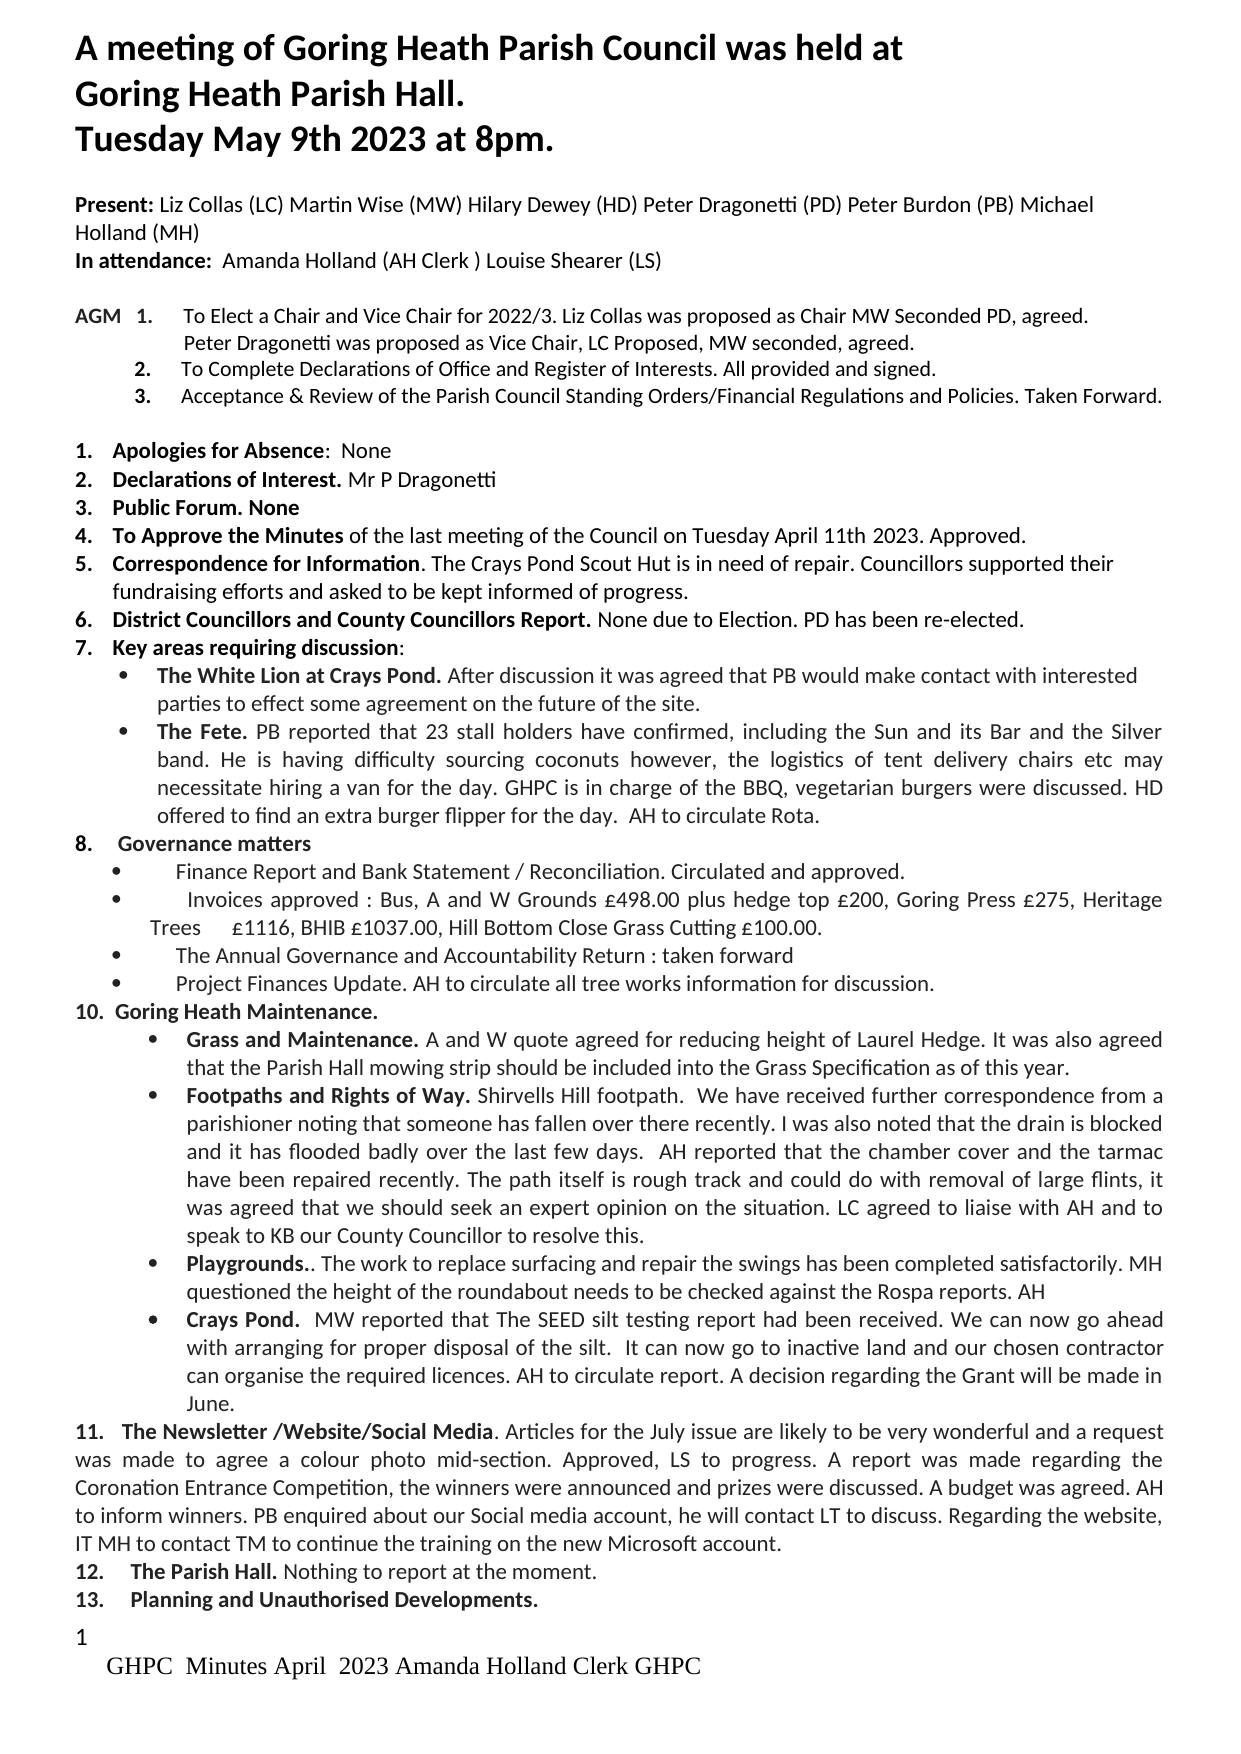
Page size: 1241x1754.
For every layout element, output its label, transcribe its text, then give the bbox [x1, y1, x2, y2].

text 10. Goring Heath Maintenance. [75, 997, 1165, 1025]
list Declarations of Interest. Mr P Dragonetti [75, 465, 1165, 493]
text 2. To Complete Declarations of Office and Register of Interests. All provided and signed. [75, 355, 1240, 382]
list Finance Report and Bank Statement / Reconciliation. Circulated and approved. [112, 857, 1165, 885]
list The White Lion at Crays Pond. After discussion it was agreed that PB would make contact with interested parties to effect some agreement on the future of the site. [119, 661, 1165, 717]
list Correspondence for Information. The Crays Pond Scout Hut is in need of repair. Councillors supported their fundraising efforts and asked to be kept informed of progress. [75, 549, 1165, 605]
list Apologies for Absence: None [75, 437, 1165, 465]
list Key areas requiring discussion: [75, 633, 1165, 661]
list Footpaths and Rights of Way. Shirvells Hill footpath. We have received further correspondence from a parishioner noting that someone has fallen over there recently. I was also noted that the drain is blocked and it has flooded badly over the last few days. AH reported that the chamber cover and the tarmac have been repaired recently. The path itself is rough track and could do with removal of large flints, it was agreed that we should seek an expert opinion on the situation. LC agreed to liaise with AH and to speak to KB our County Councillor to resolve this. [149, 1081, 1165, 1249]
list Crays Pond. MW reported that The SEED silt testing report had been received. We can now go ahead with arranging for proper disposal of the silt. It can now go to inactive land and our chosen contractor can organise the required licences. AH to circulate report. A decision regarding the Grant will be made in June. [149, 1305, 1165, 1417]
list Governance matters [75, 829, 1165, 857]
text Present: Liz Collas (LC) Martin Wise (MW) Hilary Dewey (HD) Peter Dragonetti (PD) Peter Burdon (PB) Michael Holland (MH) [75, 190, 1165, 246]
list To Approve the Minutes of the last meeting of the Council on Tuesday April 11th 2023. Approved. [75, 521, 1165, 549]
list Playgrounds.. The work to replace surfacing and repair the swings has been completed satisfactorily. MH questioned the height of the roundabout needs to be checked against the Rospa reports. AH [149, 1249, 1165, 1305]
list District Councillors and County Councillors Report. None due to Election. PD has been re-elected. [75, 605, 1165, 633]
text 11. The Newsletter /Website/Social Media. Articles for the July issue are likely to be very wonderful and a request was made to agree a colour photo mid-section. Approved, LS to progress. A report was made regarding the Coronation Entrance Competition, the winners were announced and prizes were discussed. A budget was agreed. AH to inform winners. PB enquired about our Social media account, he will contact LT to discuss. Regarding the website, IT MH to contact TM to continue the training on the new Microsoft account. [75, 1417, 1165, 1557]
text 3. Acceptance & Review of the Parish Council Standing Orders/Financial Regulations and Policies. Taken Forward. [75, 382, 1240, 409]
list Grass and Maintenance. A and W quote agreed for reducing height of Laurel Hedge. It was also agreed that the Parish Hall mowing strip should be included into the Grass Specification as of this year. [149, 1025, 1165, 1081]
text Peter Dragonetti was proposed as Vice Chair, LC Proposed, MW seconded, agreed. [75, 329, 1240, 355]
text 12. The Parish Hall. Nothing to report at the moment. [75, 1557, 1165, 1586]
list The Annual Governance and Accountability Return : taken forward [112, 941, 1165, 969]
list Public Forum. None [75, 493, 1165, 521]
list Invoices approved : Bus, A and W Grounds £498.00 plus hedge top £200, Goring Press £275, Heritage Trees £1116, BHIB £1037.00, Hill Bottom Close Grass Cutting £100.00. [112, 885, 1165, 941]
text In attendance: Amanda Holland (AH Clerk ) Louise Shearer (LS) [75, 246, 1165, 274]
list Project Finances Update. AH to circulate all tree works information for discussion. [112, 969, 1165, 997]
list The Fete. PB reported that 23 stall holders have confirmed, including the Sun and its Bar and the Silver band. He is having difficulty sourcing coconuts however, the logistics of tent delivery chairs etc may necessitate hiring a van for the day. GHPC is in charge of the BBQ, vegetarian burgers were discussed. HD offered to find an extra burger flipper for the day. AH to circulate Rota. [119, 717, 1165, 829]
text AGM 1. To Elect a Chair and Vice Chair for 2022/3. Liz Collas was proposed as Chair MW Seconded PD, agreed. [75, 302, 1240, 329]
text 13. Planning and Unauthorised Developments. [75, 1586, 1165, 1613]
